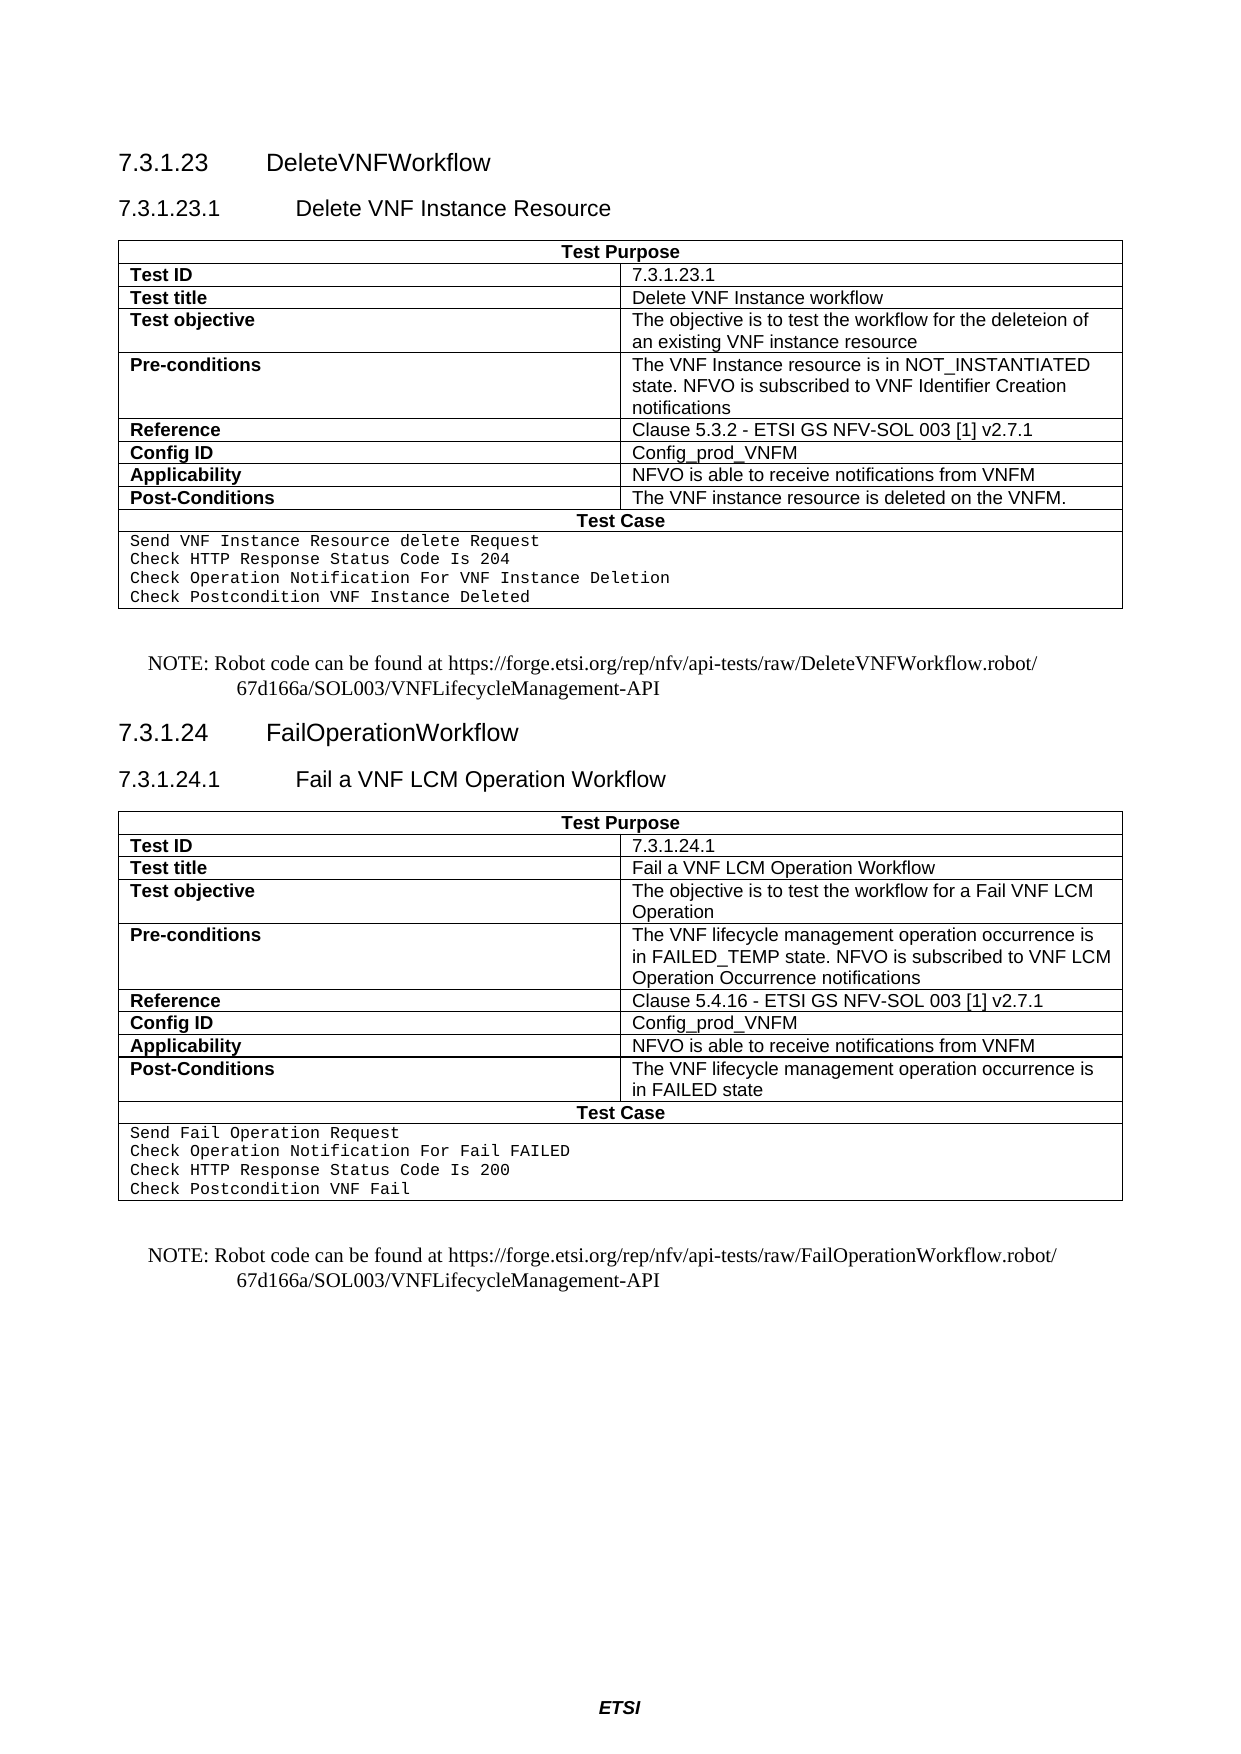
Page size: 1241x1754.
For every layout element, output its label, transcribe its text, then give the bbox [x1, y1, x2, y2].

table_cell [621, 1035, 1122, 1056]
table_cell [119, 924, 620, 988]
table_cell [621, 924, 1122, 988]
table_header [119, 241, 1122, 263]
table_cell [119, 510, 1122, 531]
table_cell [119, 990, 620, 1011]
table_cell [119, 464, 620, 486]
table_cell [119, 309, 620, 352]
subtitle 7.3.1.23.1 Delete VNF Instance Resource [118, 195, 1122, 222]
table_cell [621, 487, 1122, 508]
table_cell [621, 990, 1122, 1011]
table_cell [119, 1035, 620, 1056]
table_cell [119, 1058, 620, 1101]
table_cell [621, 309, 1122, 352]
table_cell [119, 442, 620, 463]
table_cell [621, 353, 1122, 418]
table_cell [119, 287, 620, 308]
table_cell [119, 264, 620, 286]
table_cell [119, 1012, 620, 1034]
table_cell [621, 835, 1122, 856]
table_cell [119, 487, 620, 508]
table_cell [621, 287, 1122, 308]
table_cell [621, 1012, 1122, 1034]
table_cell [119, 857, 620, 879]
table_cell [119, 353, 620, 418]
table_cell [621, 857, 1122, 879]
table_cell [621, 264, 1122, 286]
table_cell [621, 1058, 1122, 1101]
text NOTE: Robot code can be found at https://forge.etsi.org/rep/nfv/api-tests/raw/FailOperationWorkflow.robot/67d166a/SOL003/VNFLifecycleManagement-API [148, 1243, 1122, 1292]
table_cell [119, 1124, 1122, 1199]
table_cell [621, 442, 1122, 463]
subtitle 7.3.1.24 FailOperationWorkflow [118, 718, 1122, 747]
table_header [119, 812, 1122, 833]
text NOTE: Robot code can be found at https://forge.etsi.org/rep/nfv/api-tests/raw/DeleteVNFWorkflow.robot/67d166a/SOL003/VNFLifecycleManagement-API [148, 651, 1122, 699]
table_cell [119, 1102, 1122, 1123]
subtitle 7.3.1.24.1 Fail a VNF LCM Operation Workflow [118, 766, 1122, 792]
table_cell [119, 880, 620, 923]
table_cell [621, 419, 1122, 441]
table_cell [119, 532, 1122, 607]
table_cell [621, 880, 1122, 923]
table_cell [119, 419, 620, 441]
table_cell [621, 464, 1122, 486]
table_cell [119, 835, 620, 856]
subtitle 7.3.1.23 DeleteVNFWorkflow [118, 148, 1122, 176]
